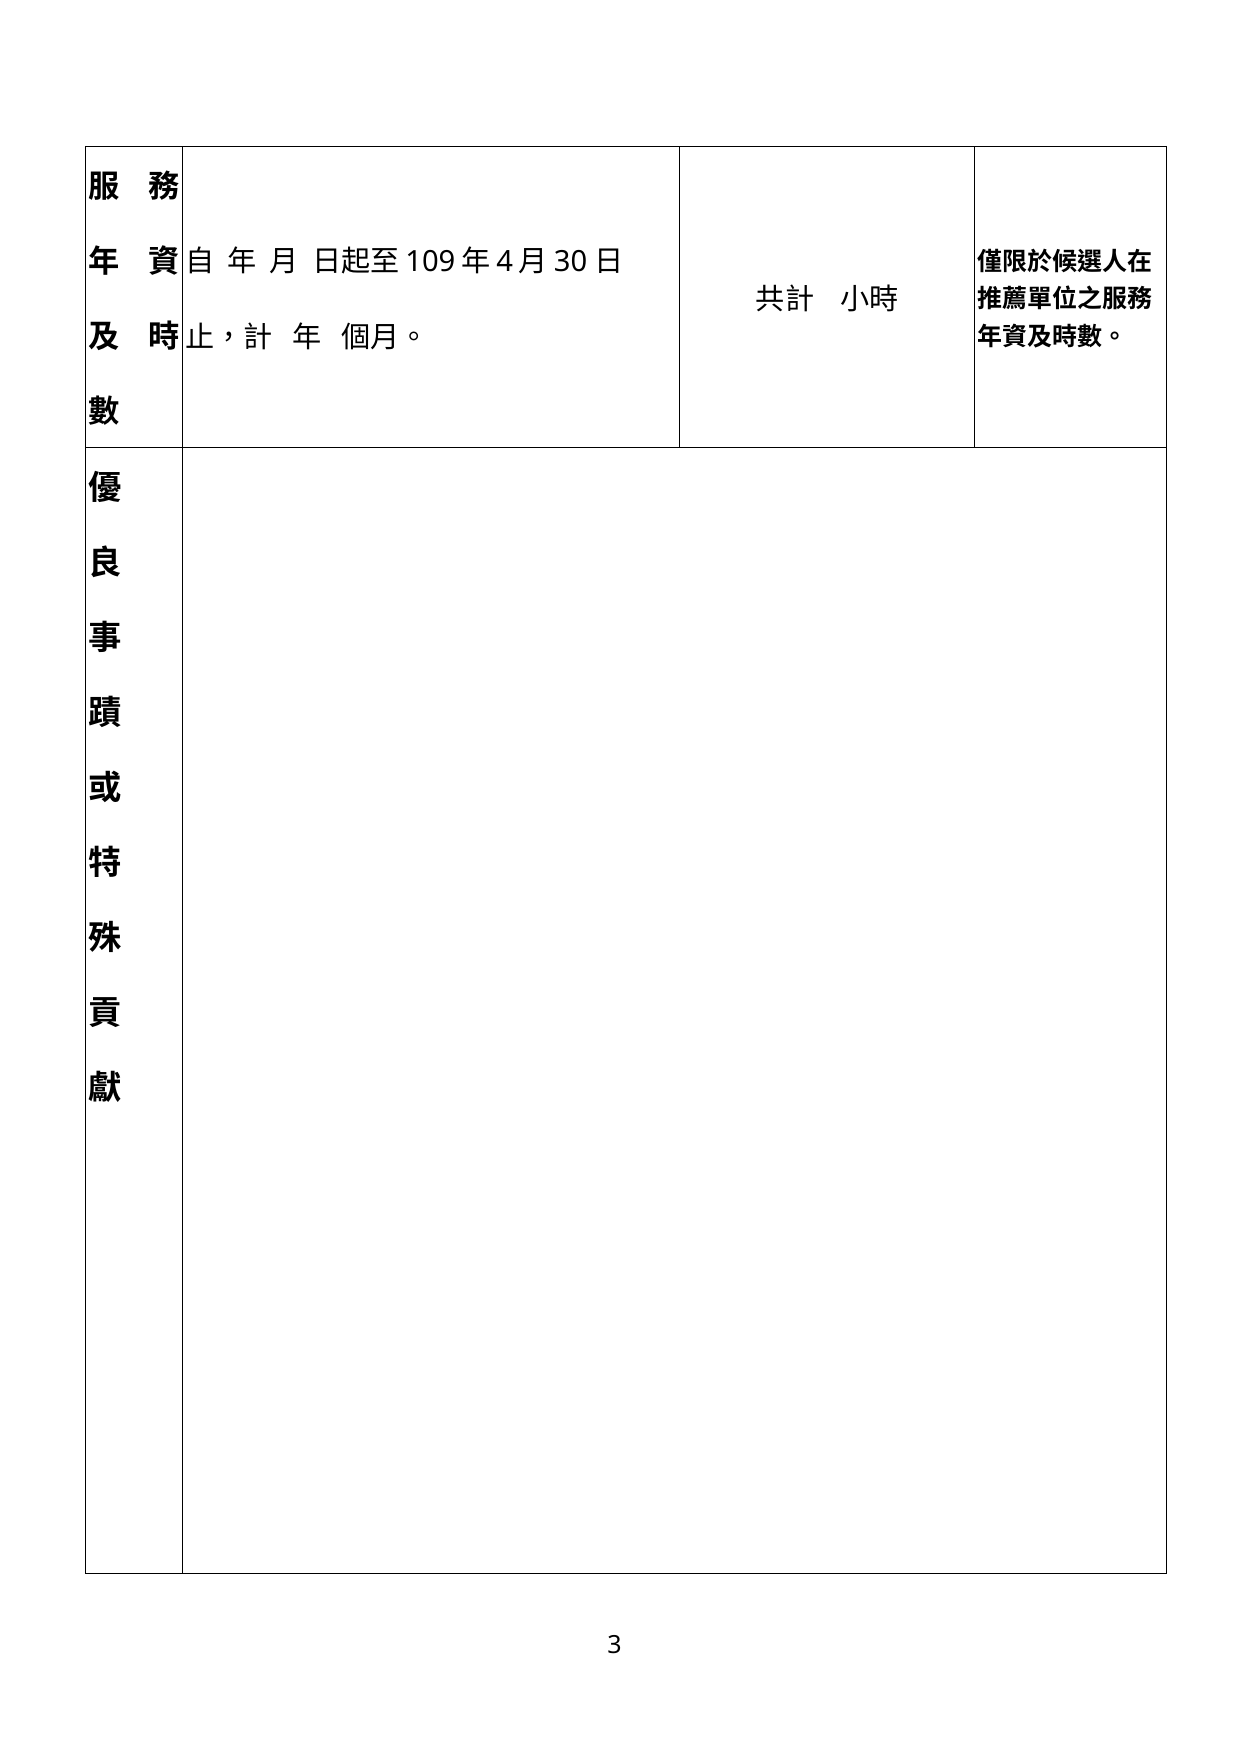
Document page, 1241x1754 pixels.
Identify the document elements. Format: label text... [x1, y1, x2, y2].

table_cell 志願服務年資及時數 [86, 147, 182, 447]
table_cell 共計 小時 [680, 147, 974, 447]
table_cell 自 年 月 日起至109年4月30 日止，計 年 個月。 [183, 147, 679, 447]
table_cell 優 良 事 蹟 或 特 殊 貢 獻 [86, 448, 182, 1573]
table_cell 僅限於候選人在推薦單位之服務年資及時數。 [975, 147, 1166, 447]
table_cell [183, 448, 1166, 1573]
